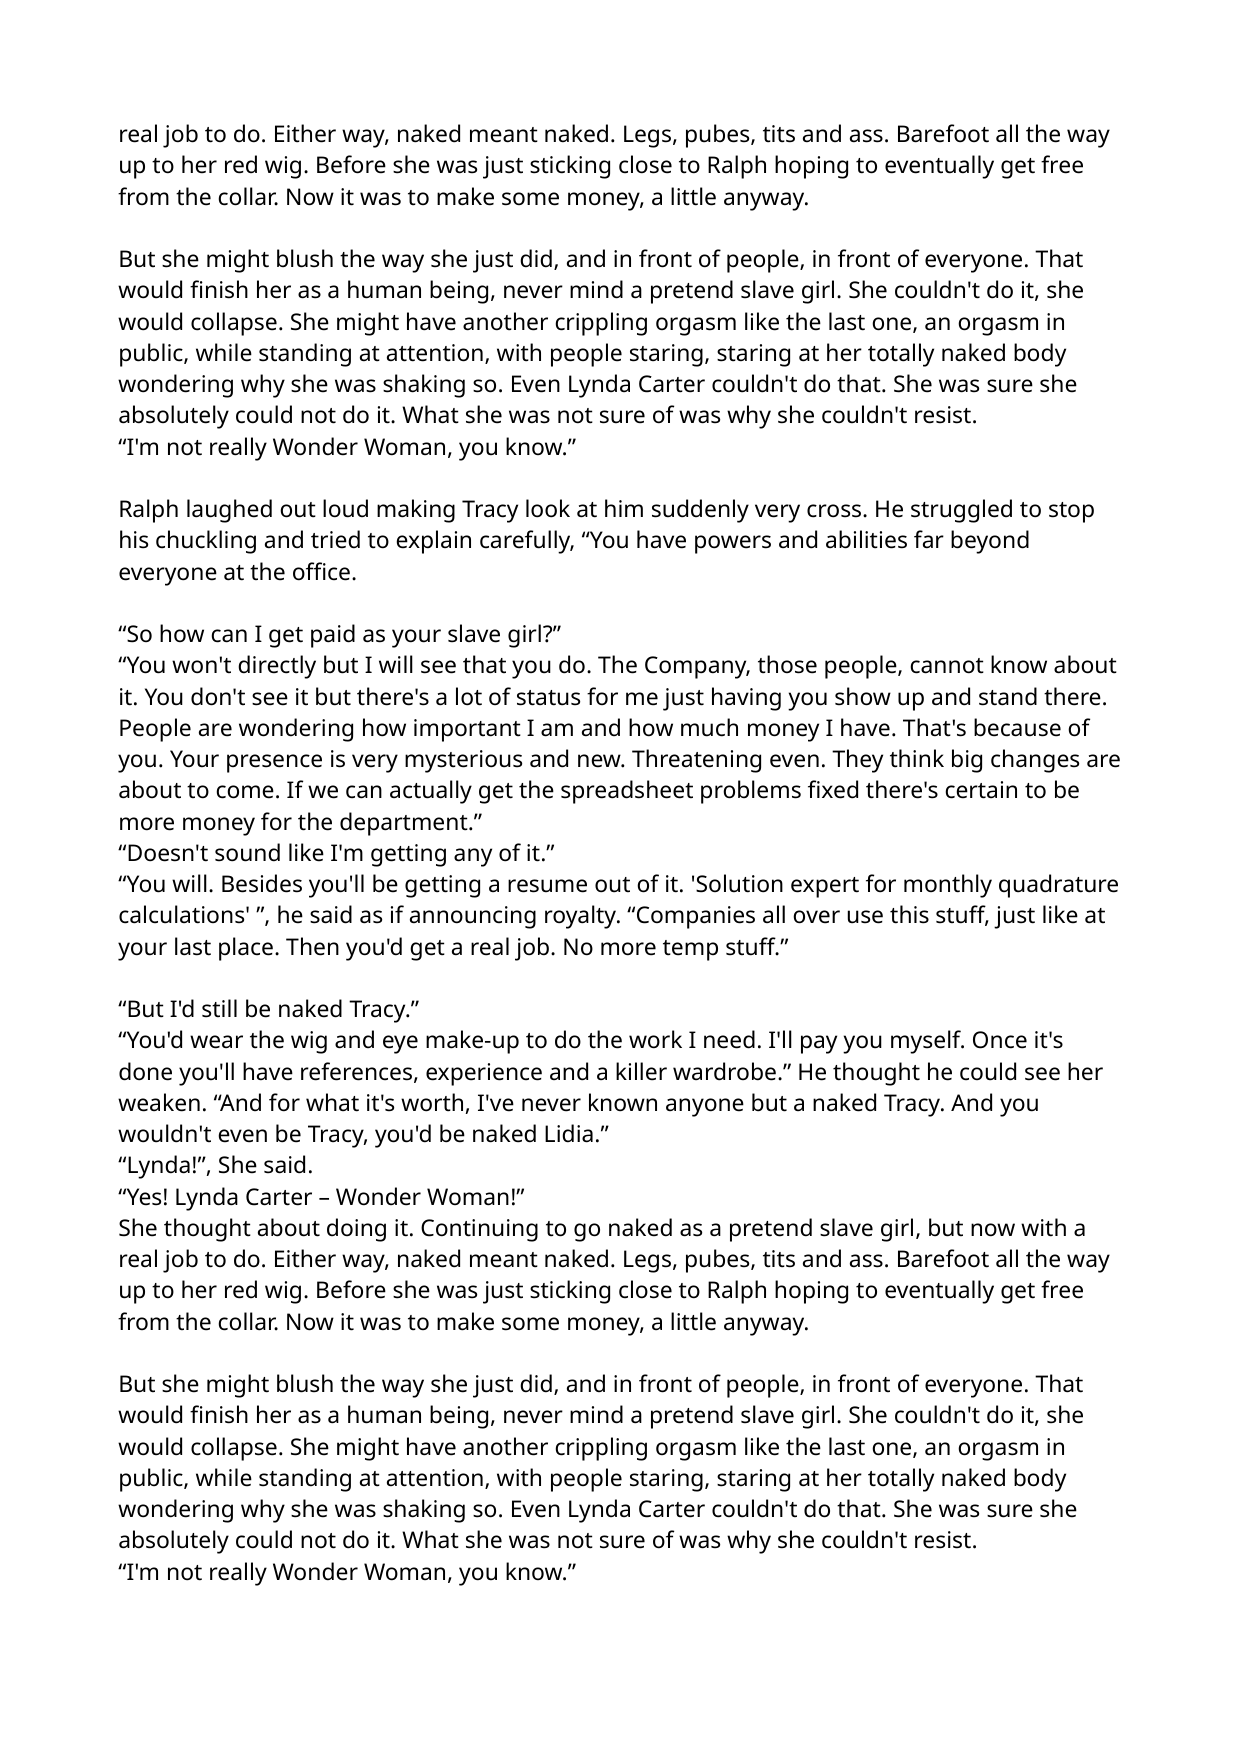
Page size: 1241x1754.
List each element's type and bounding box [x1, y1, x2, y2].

text [118, 118, 1122, 618]
text [118, 618, 1122, 1618]
